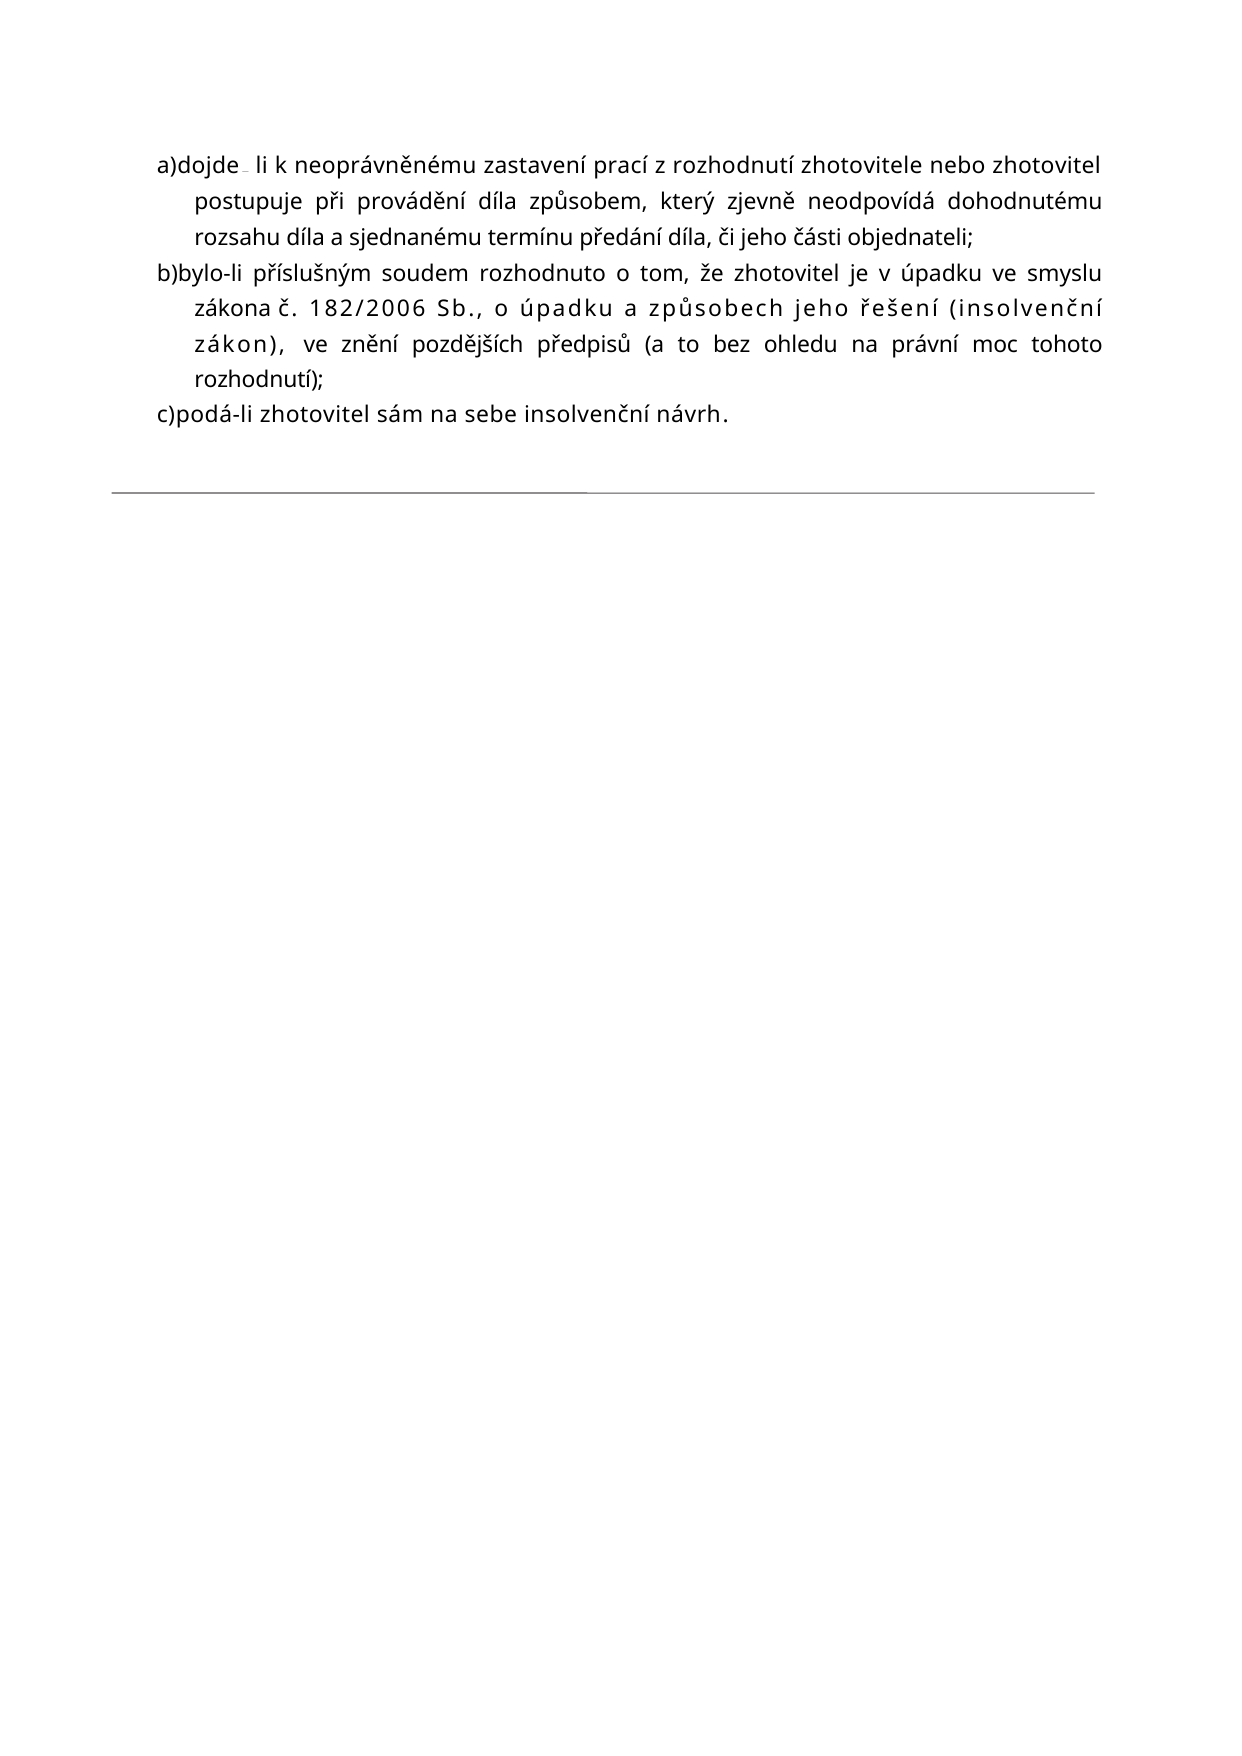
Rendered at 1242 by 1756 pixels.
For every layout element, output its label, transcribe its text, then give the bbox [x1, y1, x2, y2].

list podá-li zhotovitel sám na sebe insolvenční návrh. [157, 398, 1111, 429]
list bylo-li příslušným soudem rozhodnuto o tom, že zhotovitel je v úpadku ve smyslu zákona č. 182/2006 Sb., o úpadku a způsobech jeho řešení (insolvenční zákon), ve znění pozdějších předpisů (a to bez ohledu na právní moc tohoto rozhodnutí); [157, 257, 1103, 394]
list dojde — li k neoprávněnému zastavení prací z rozhodnutí zhotovitele nebo zhotovitel postupuje při provádění díla způsobem, který zjevně neodpovídá dohodnutému rozsahu díla a sjednanému termínu předání díla, či jeho části objednateli; [157, 149, 1103, 252]
